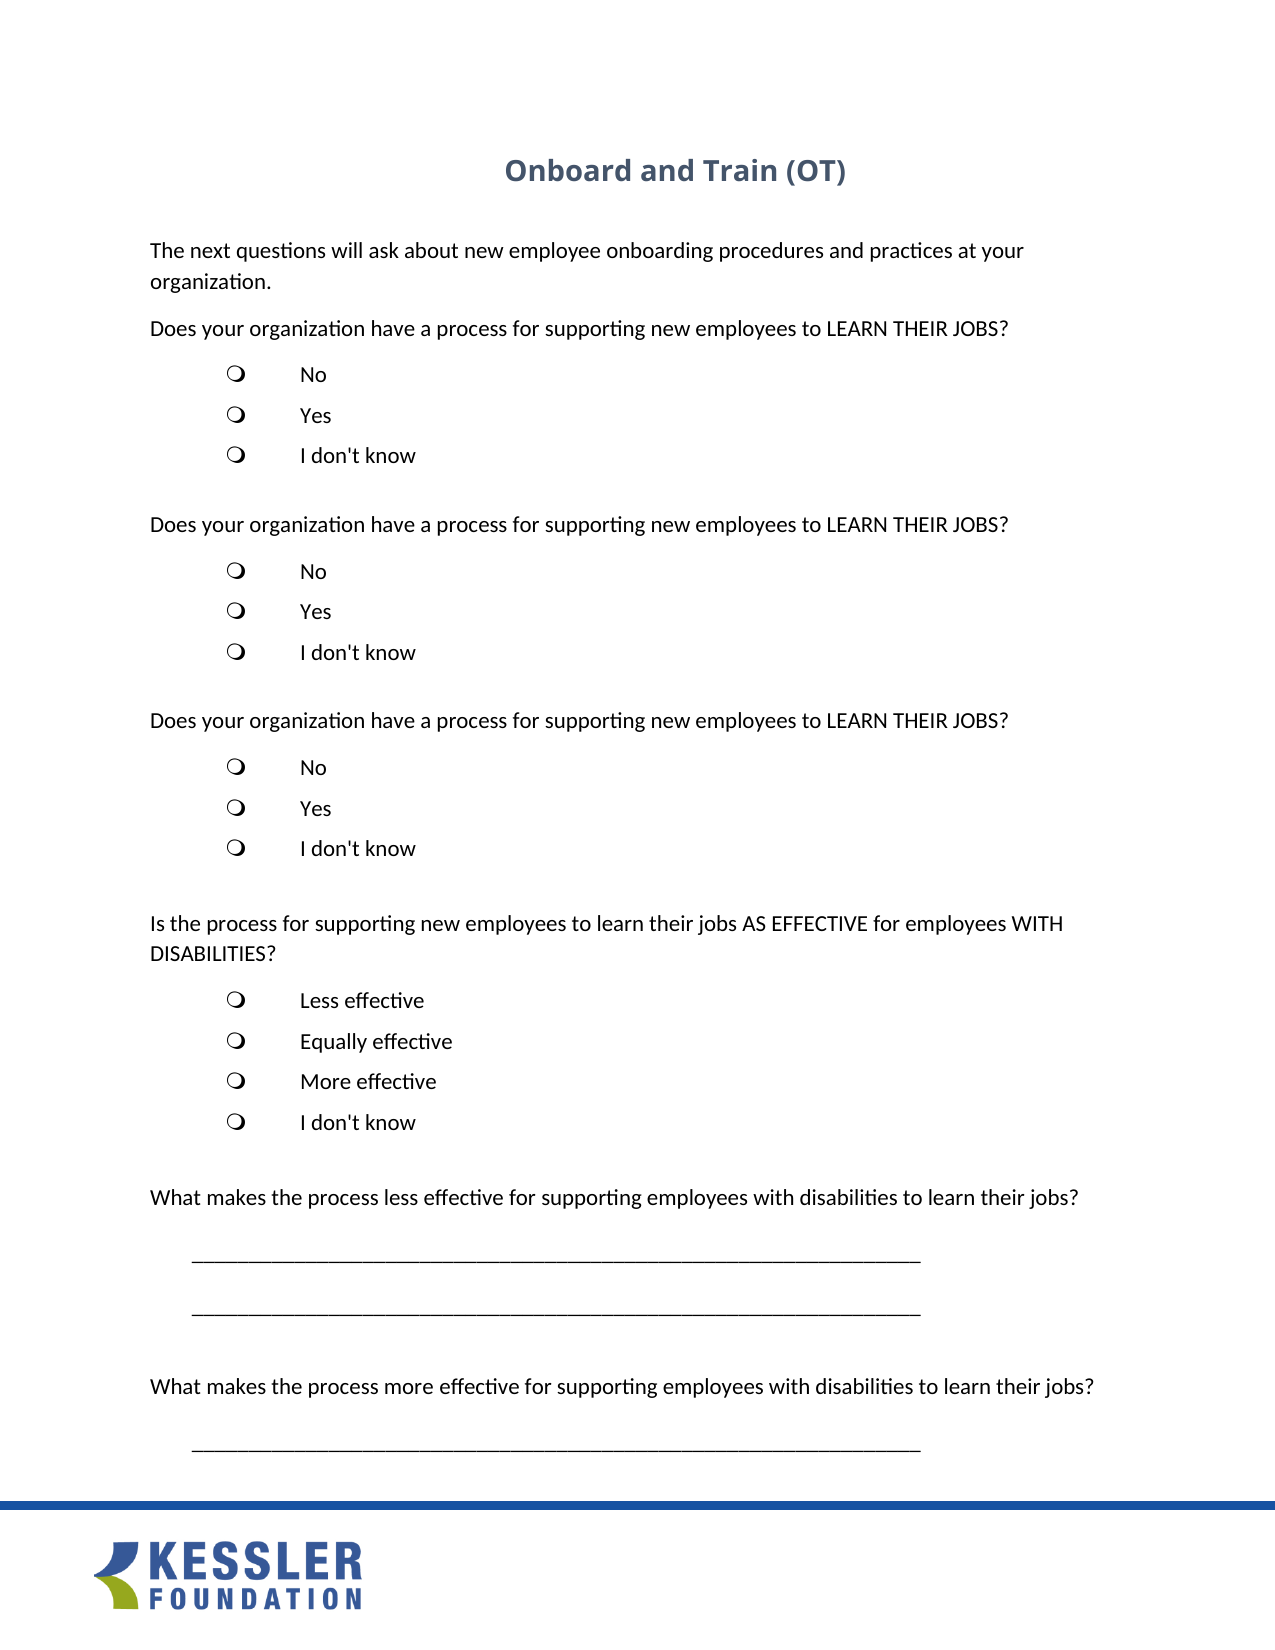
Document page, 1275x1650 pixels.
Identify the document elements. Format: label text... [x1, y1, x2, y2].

text What makes the process less effective for supporting employees with disabilities to learn their jobs? [150, 1183, 1125, 1211]
list No [225, 361, 1125, 388]
list I don't know [225, 442, 1125, 469]
text Does your organization have a process for supporting new employees to LEARN THEIR JOBS? [150, 314, 1125, 342]
list I don't know [225, 638, 1125, 666]
list I don't know [225, 834, 1125, 862]
list More effective [225, 1067, 1125, 1096]
text Does your organization have a process for supporting new employees to LEARN THEIR JOBS? [150, 510, 1125, 538]
list Yes [225, 401, 1125, 429]
subtitle Onboard and Train (OT) [225, 150, 1125, 190]
list Less effective [225, 986, 1125, 1014]
text ________________________________________________________________ [150, 1291, 1125, 1319]
text What makes the process more effective for supporting employees with disabilities to learn their jobs? [150, 1372, 1125, 1400]
text ________________________________________________________________ [150, 1238, 1125, 1266]
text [150, 1427, 1125, 1455]
text Does your organization have a process for supporting new employees to LEARN THEIR JOBS? [150, 707, 1125, 734]
picture [94, 1533, 370, 1612]
list No [225, 557, 1125, 585]
text Is the process for supporting new employees to learn their jobs AS EFFECTIVE for employees WITH DISABILITIES? [150, 909, 1125, 968]
list Yes [225, 794, 1125, 822]
list I don't know [225, 1108, 1125, 1136]
list Yes [225, 597, 1125, 626]
text The next questions will ask about new employee onboarding procedures and practices at your organization. [150, 237, 1125, 295]
list No [225, 753, 1125, 781]
list Equally effective [225, 1027, 1125, 1055]
